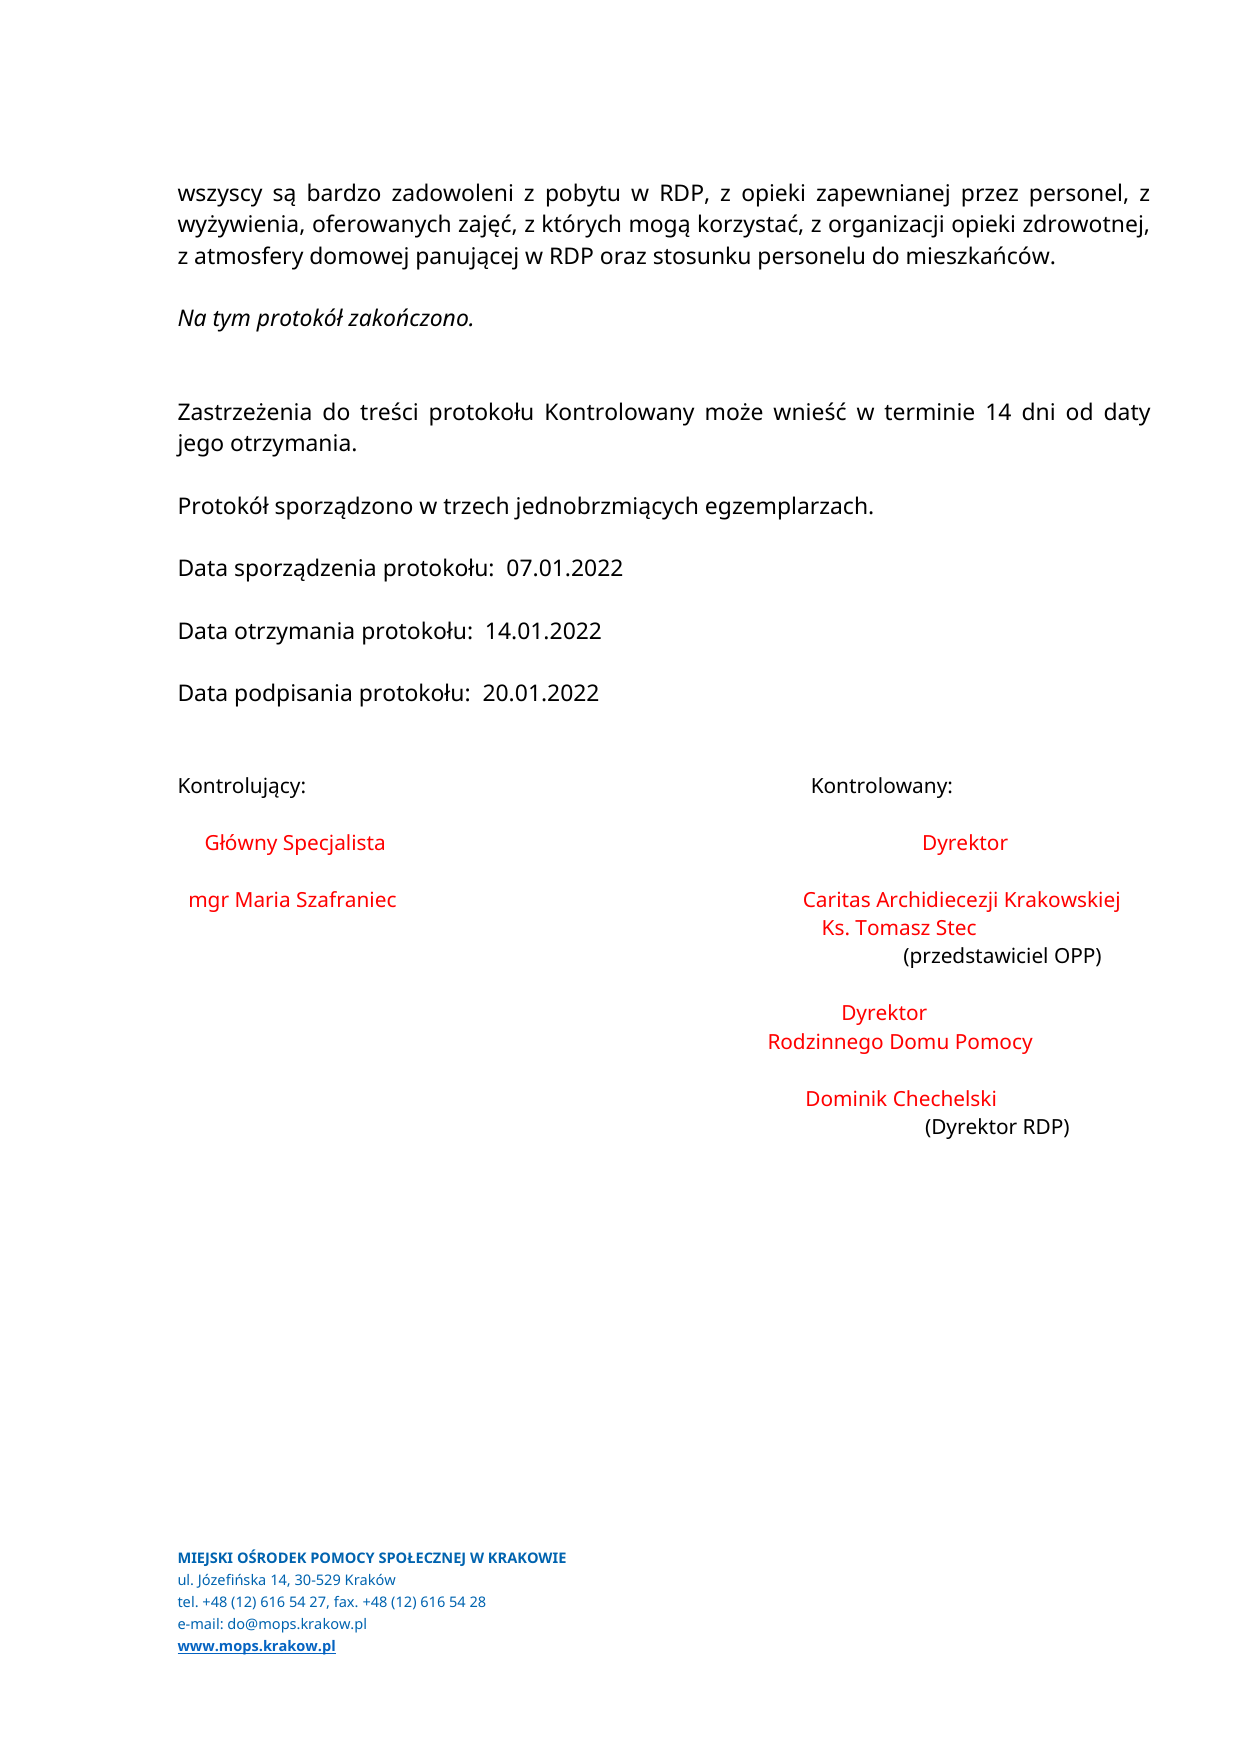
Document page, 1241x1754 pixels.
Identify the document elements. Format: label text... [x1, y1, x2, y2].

text Data podpisania protokołu: 20.01.2022 [177, 677, 1152, 708]
text Główny Specjalista Dyrektor [177, 828, 1152, 856]
text Dyrektor [767, 998, 1152, 1027]
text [177, 177, 1152, 271]
text Dominik Chechelski [767, 1084, 1152, 1112]
text Rodzinnego Domu Pomocy [693, 1027, 1152, 1055]
text Kontrolujący: Kontrolowany: [177, 771, 1152, 799]
text Na tym protokół zakończono. [177, 302, 1152, 333]
text mgr Maria Szafraniec Caritas Archidiecezji Krakowskiej [177, 885, 1152, 913]
text Zastrzeżenia do treści protokołu Kontrolowany może wnieść w terminie 14 dni od daty jego otrzymania. [177, 396, 1152, 458]
text (przedstawiciel OPP) [177, 942, 1152, 970]
text (Dyrektor RDP) [177, 1112, 1152, 1141]
text Data sporządzenia protokołu: 07.01.2022 [177, 552, 1152, 583]
text Ks. Tomasz Stec [693, 913, 1152, 942]
text Protokół sporządzono w trzech jednobrzmiących egzemplarzach. [177, 490, 1152, 521]
text Data otrzymania protokołu: 14.01.2022 [177, 615, 1152, 646]
